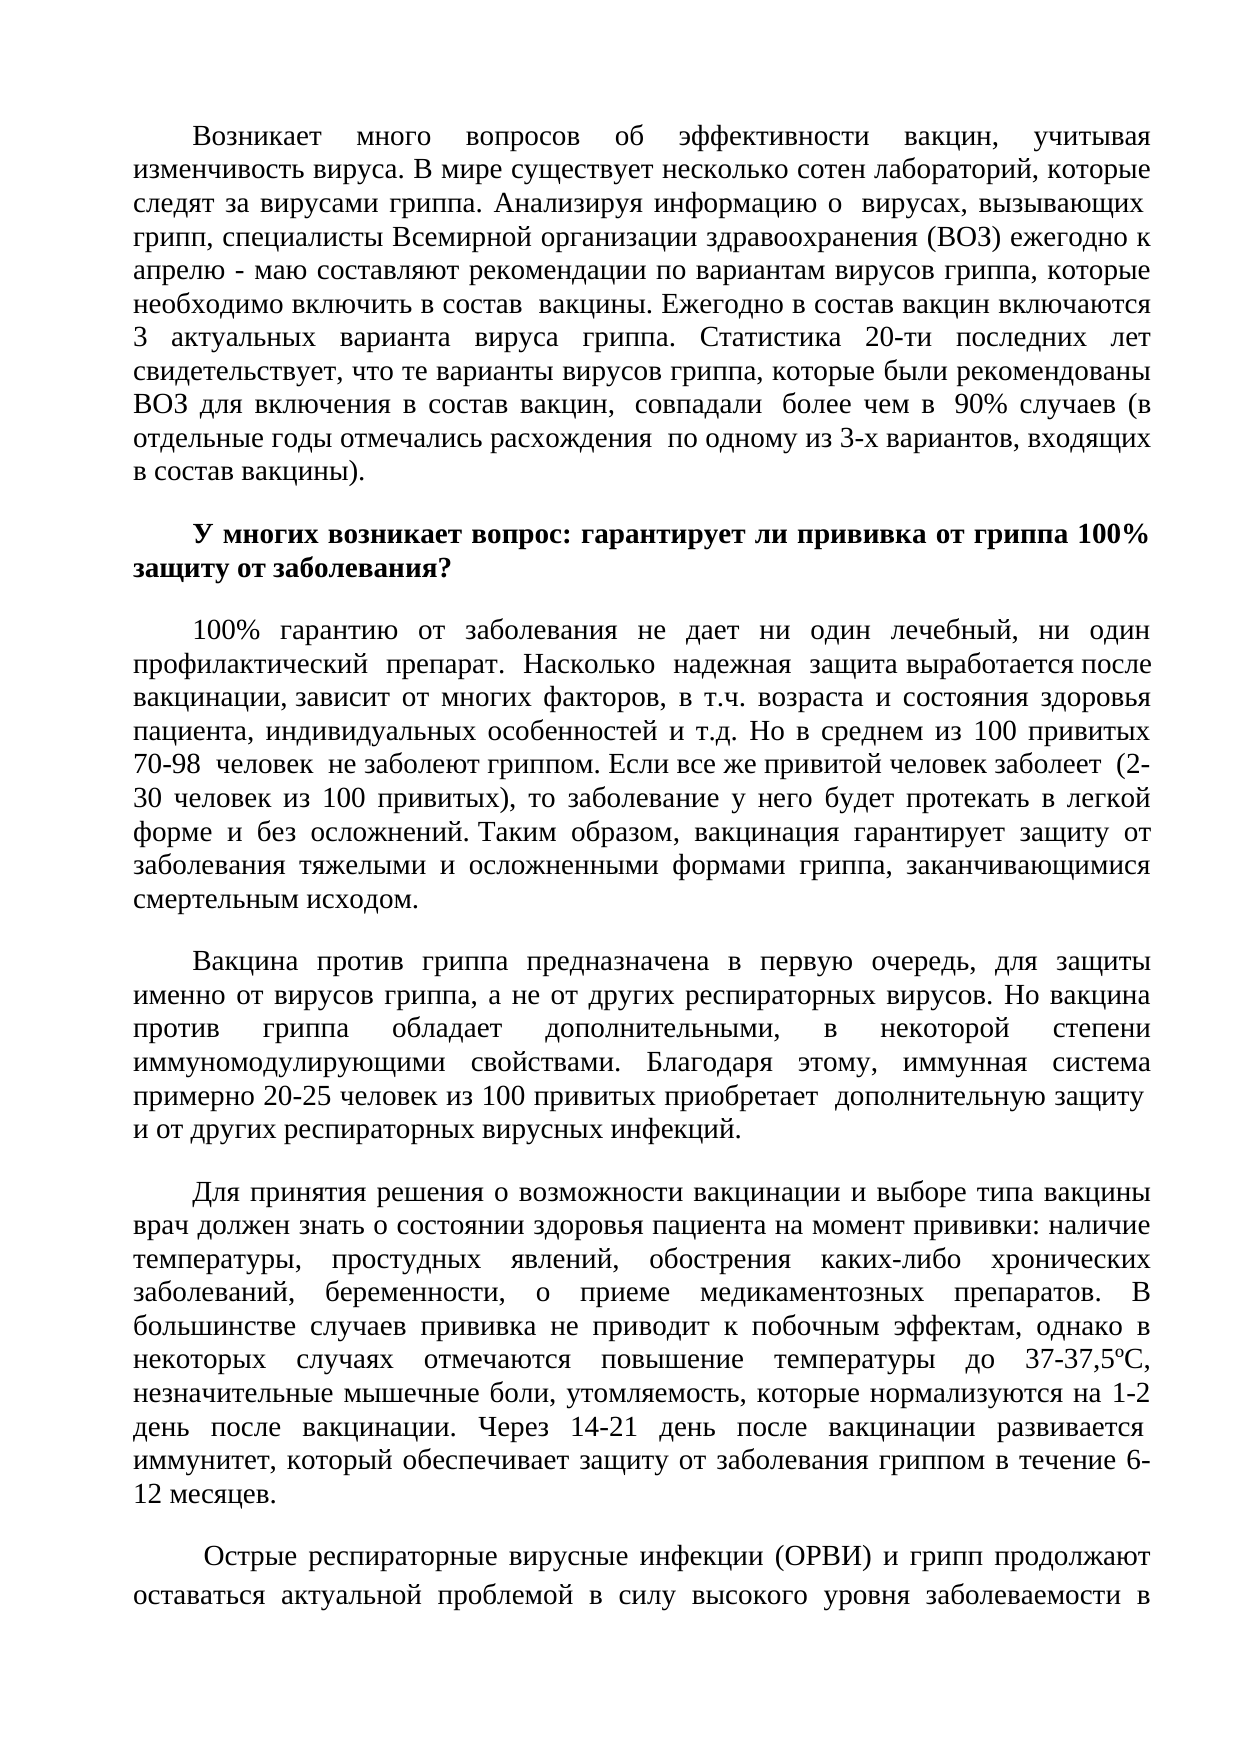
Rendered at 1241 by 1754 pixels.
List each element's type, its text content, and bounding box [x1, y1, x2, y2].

text Для принятия решения о возможности вакцинации и выборе типа вакцины врач должен знать о состоянии здоровья пациента на момент прививки: наличие температуры, простудных явлений, обострения каких-либо хронических заболеваний, беременности, о приеме медикаментозных препаратов. В большинстве случаев прививка не приводит к побочным эффектам, однако в некоторых случаях отмечаются повышение температуры до 37-37,5ºС, незначительные мышечные боли, утомляемость, которые нормализуются на 1-2 день после вакцинации. Через 14-21 день после вакцинации развивается иммунитет, который обеспечивает защиту от заболевания гриппом в течение 6-12 месяцев. [133, 1174, 1152, 1509]
text 100% гарантию от заболевания не дает ни один лечебный, ни один профилактический препарат. Насколько надежная защита выработается после вакцинации, зависит от многих факторов, в т.ч. возраста и состояния здоровья пациента, индивидуальных особенностей и т.д. Но в среднем из 100 привитых 70-98 человек не заболеют гриппом. Если все же привитой человек заболеет (2-30 человек из 100 привитых), то заболевание у него будет протекать в легкой форме и без осложнений. Таким образом, вакцинация гарантирует защиту от заболевания тяжелыми и осложненными формами гриппа, заканчивающимися смертельным исходом. [133, 612, 1152, 914]
text Вакцина против гриппа предназначена в первую очередь, для защиты именно от вирусов гриппа, а не от других респираторных вирусов. Но вакцина против гриппа обладает дополнительными, в некоторой степени иммуномодулирующими свойствами. Благодаря этому, иммунная система примерно 20-25 человек из 100 привитых приобретает дополнительную защиту и от других респираторных вирусных инфекций. [133, 943, 1152, 1145]
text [133, 1538, 1152, 1577]
text У многих возникает вопрос: гарантирует ли прививка от гриппа 100% защиту от заболевания? [133, 516, 1152, 583]
text Возникает много вопросов об эффективности вакцин, учитывая изменчивость вируса. В мире существует несколько сотен лабораторий, которые следят за вирусами гриппа. Анализируя информацию о вирусах, вызывающих грипп, специалисты Всемирной организации здравоохранения (ВОЗ) ежегодно к апрелю - маю составляют рекомендации по вариантам вирусов гриппа, которые необходимо включить в состав вакцины. Ежегодно в состав вакцин включаются 3 актуальных варианта вируса гриппа. Статистика 20-ти последних лет свидетельствует, что те варианты вирусов гриппа, которые были рекомендованы ВОЗ для включения в состав вакцин, совпадали более чем в 90% случаев (в отдельные годы отмечались расхождения по одному из 3-х вариантов, входящих в состав вакцины). [133, 118, 1152, 487]
